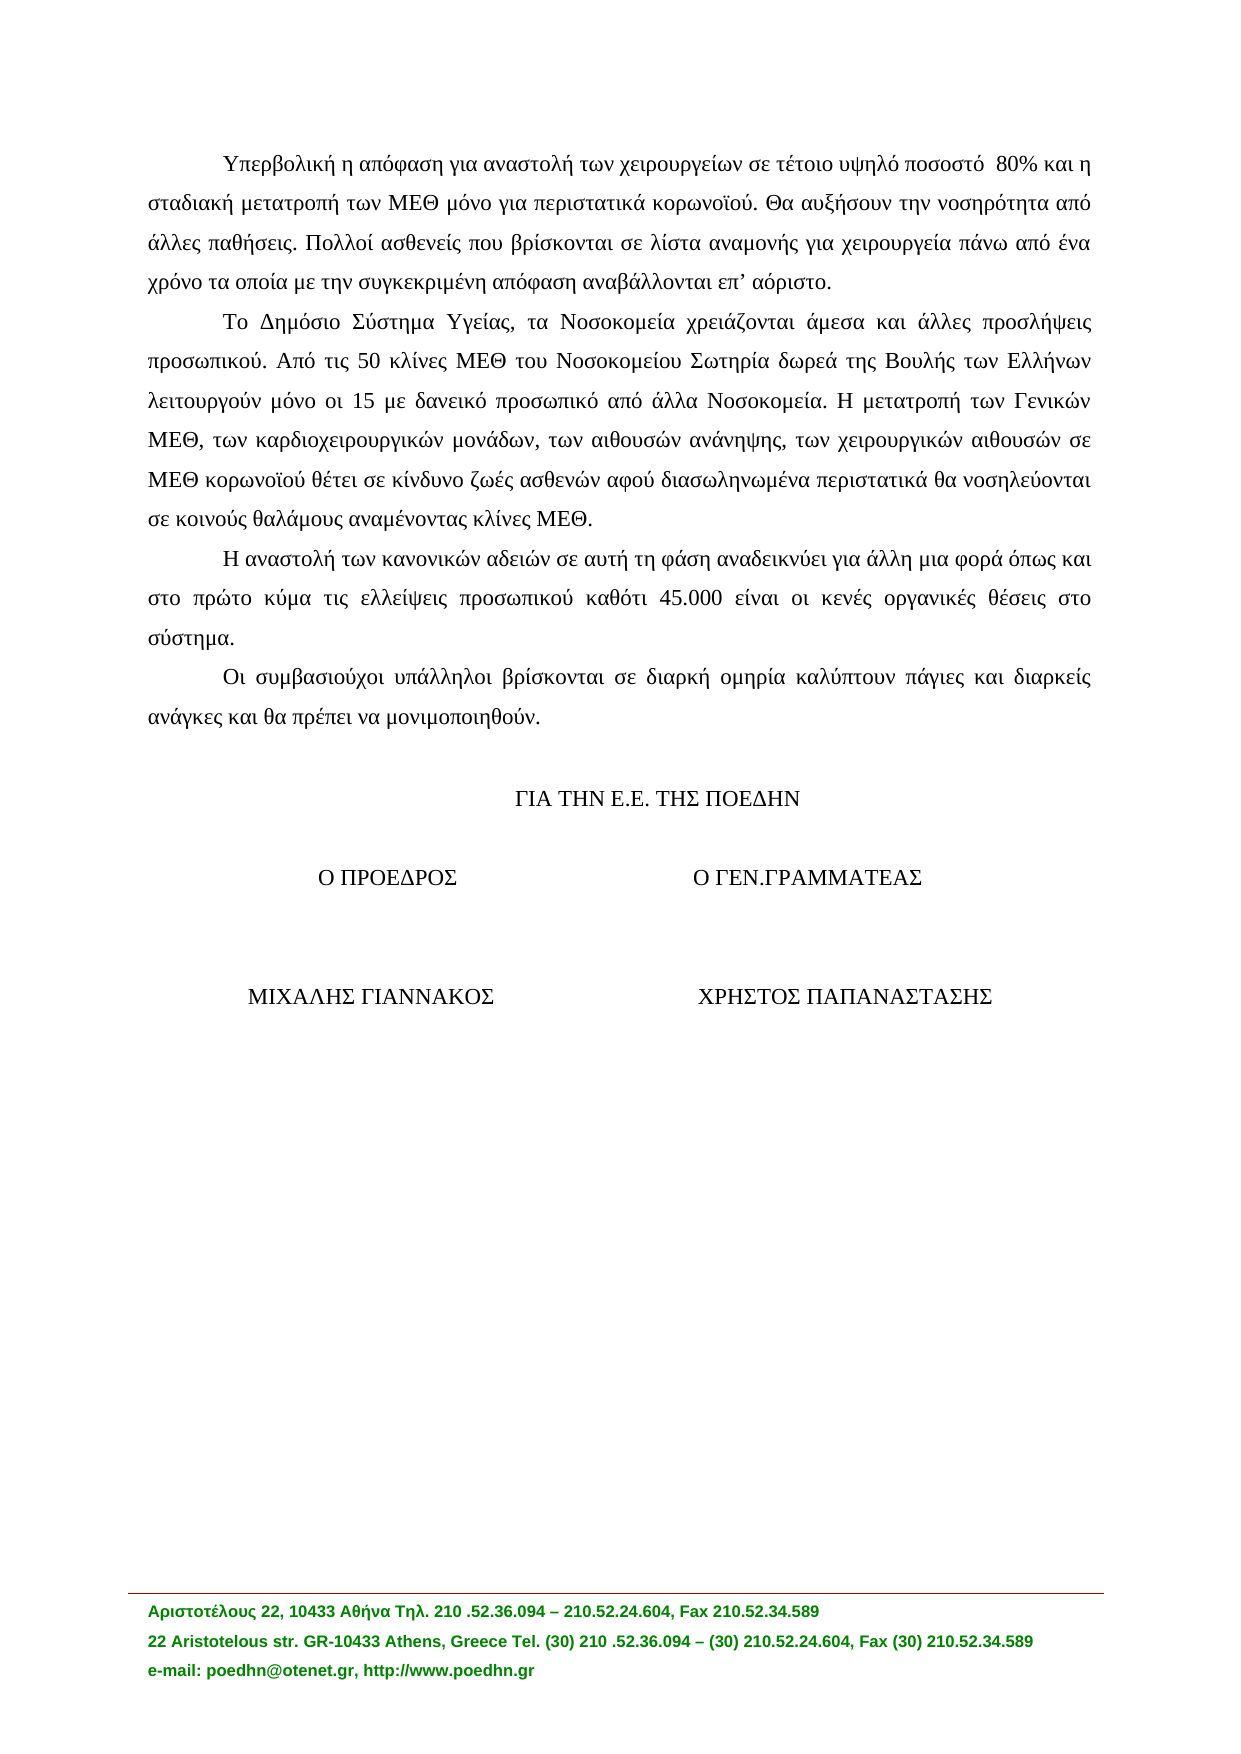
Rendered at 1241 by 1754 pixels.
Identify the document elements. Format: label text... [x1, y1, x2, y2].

text Ο ΠΡΟΕΔΡΟΣ Ο ΓΕΝ.ΓΡΑΜΜΑΤΕΑΣ [148, 864, 1092, 891]
text Η αναστολή των κανονικών αδειών σε αυτή τη φάση αναδεικνύει για άλλη μια φορά όπως και στο πρώτο κύμα τις ελλείψεις προσωπικού καθότι 45.000 είναι οι κενές οργανικές θέσεις στο σύστημα. [148, 545, 1092, 650]
text Υπερβολική η απόφαση για αναστολή των χειρουργείων σε τέτοιο υψηλό ποσοστό 80% και η σταδιακή μετατροπή των ΜΕΘ μόνο για περιστατικά κορωνοϊού. Θα αυξήσουν την νοσηρότητα από άλλες παθήσεις. Πολλοί ασθενείς που βρίσκονται σε λίστα αναμονής για χειρουργεία πάνω από ένα χρόνο τα οποία με την συγκεκριμένη απόφαση αναβάλλονται επ’ αόριστο. [148, 150, 1092, 295]
text Το Δημόσιο Σύστημα Υγείας, τα Νοσοκομεία χρειάζονται άμεσα και άλλες προσλήψεις προσωπικού. Από τις 50 κλίνες ΜΕΘ του Νοσοκομείου Σωτηρία δωρεά της Βουλής των Ελλήνων λειτουργούν μόνο οι 15 με δανεικό προσωπικό από άλλα Νοσοκομεία. Η μετατροπή των Γενικών ΜΕΘ, των καρδιοχειρουργικών μονάδων, των αιθουσών ανάνηψης, των χειρουργικών αιθουσών σε ΜΕΘ κορωνοϊού θέτει σε κίνδυνο ζωές ασθενών αφού διασωληνωμένα περιστατικά θα νοσηλεύονται σε κοινούς θαλάμους αναμένοντας κλίνες ΜΕΘ. [148, 308, 1092, 532]
text ΓΙΑ ΤΗΝ Ε.Ε. ΤΗΣ ΠΟΕΔΗΝ [148, 785, 1092, 812]
text ΜΙΧΑΛΗΣ ΓΙΑΝΝΑΚΟΣ ΧΡΗΣΤΟΣ ΠΑΠΑΝΑΣΤΑΣΗΣ [148, 983, 1092, 1009]
text Οι συμβασιούχοι υπάλληλοι βρίσκονται σε διαρκή ομηρία καλύπτουν πάγιες και διαρκείς ανάγκες και θα πρέπει να μονιμοποιηθούν. [148, 663, 1092, 729]
